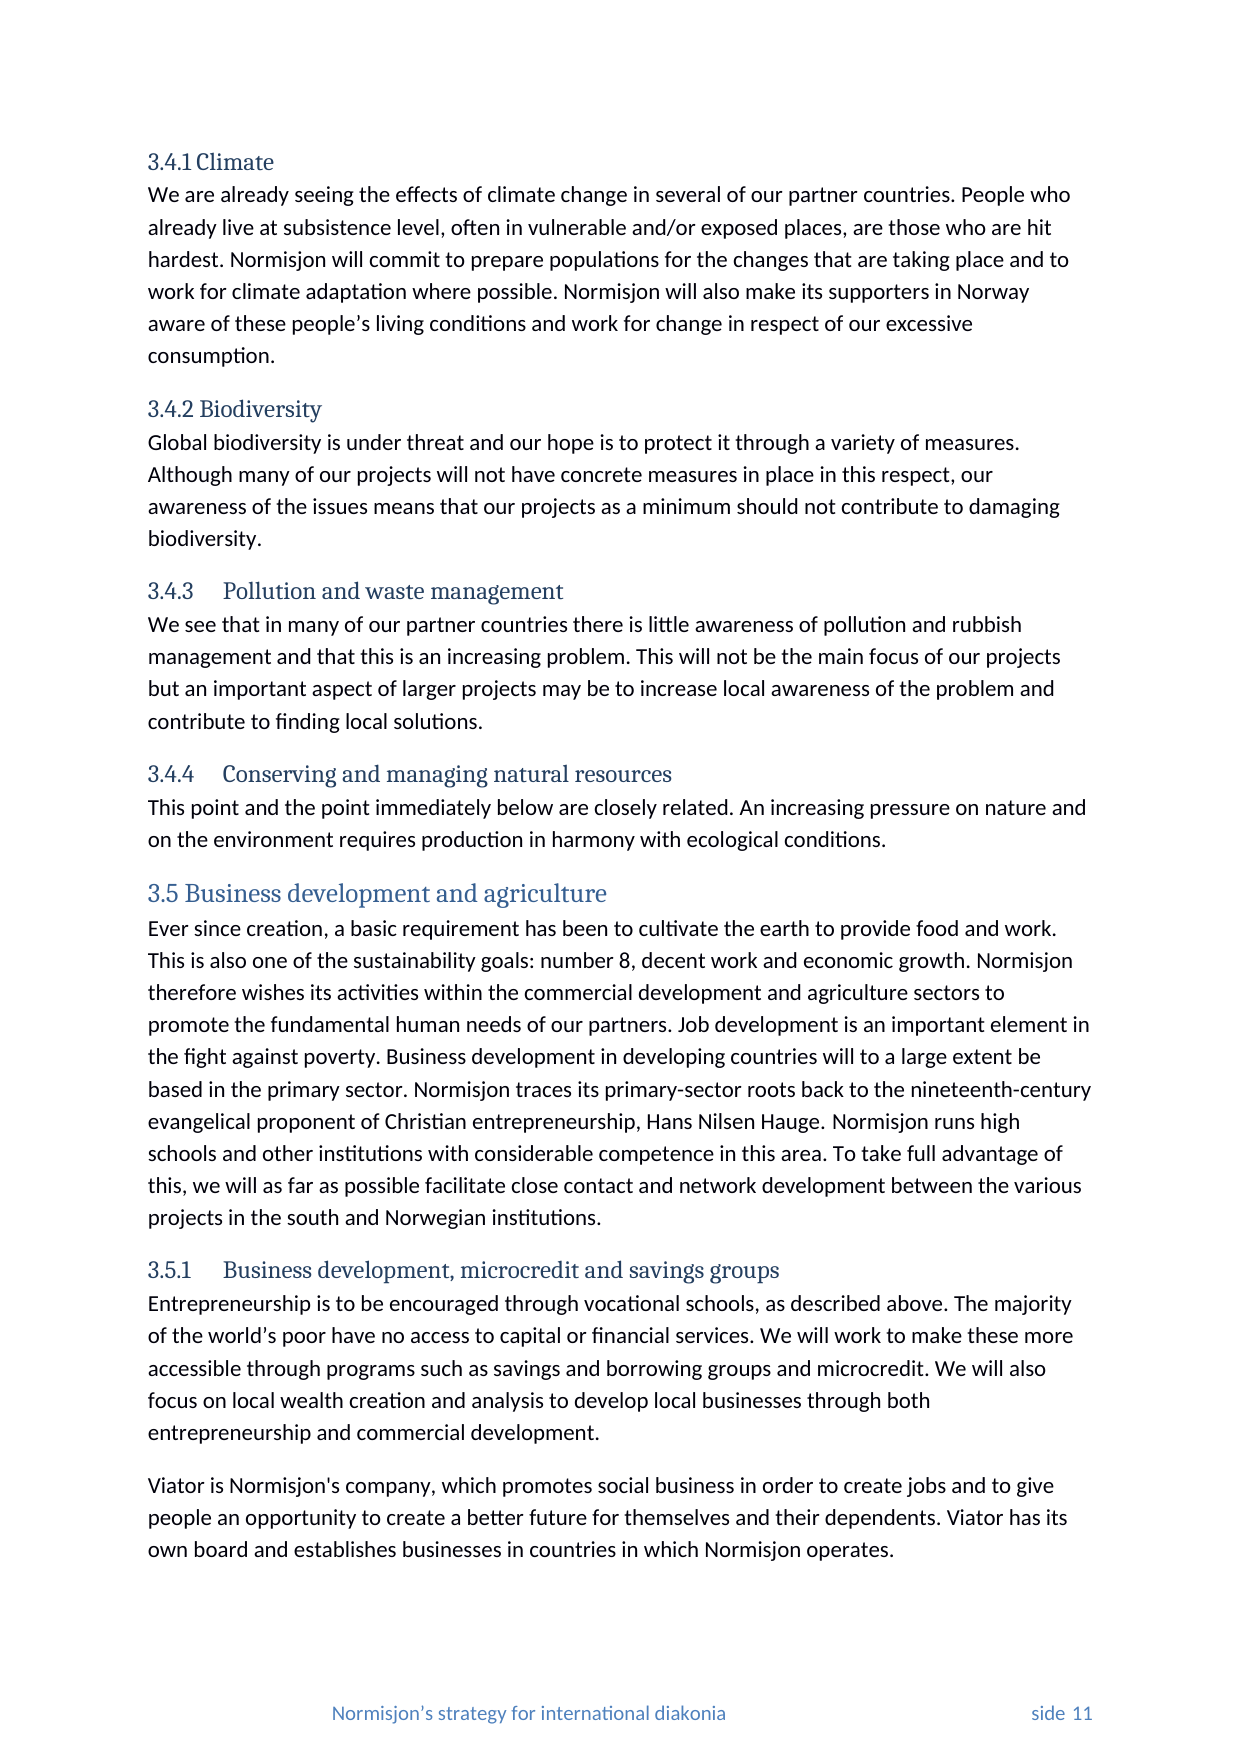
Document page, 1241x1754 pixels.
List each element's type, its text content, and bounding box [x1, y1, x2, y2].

subtitle 3.4.4 Conserving and managing natural resources [148, 760, 1093, 788]
text This point and the point immediately below are closely related. An increasing pressure on nature and on the environment requires production in harmony with ecological conditions. [148, 793, 1093, 853]
text Ever since creation, a basic requirement has been to cultivate the earth to provide food and work. This is also one of the sustainability goals: number 8, decent work and economic growth. Normisjon therefore wishes its activities within the commercial development and agriculture sectors to promote the fundamental human needs of our partners. Job development is an important element in the fight against poverty. Business development in developing countries will to a large extent be based in the primary sector. Normisjon traces its primary-sector roots back to the nineteenth-century evangelical proponent of Christian entrepreneurship, Hans Nilsen Hauge. Normisjon runs high schools and other institutions with considerable competence in this area. To take full advantage of this, we will as far as possible facilitate close contact and network development between the various projects in the south and Norwegian institutions. [148, 914, 1093, 1231]
text We see that in many of our partner countries there is little awareness of pollution and rubbish management and that this is an increasing problem. This will not be the main focus of our projects but an important aspect of larger projects may be to increase local awareness of the problem and contribute to finding local solutions. [148, 610, 1093, 735]
text Global biodiversity is under threat and our hope is to protect it through a variety of measures. Although many of our projects will not have concrete measures in place in this respect, our awareness of the issues means that our projects as a minimum should not contribute to damaging biodiversity. [148, 428, 1093, 552]
text We are already seeing the effects of climate change in several of our partner countries. People who already live at subsistence level, often in vulnerable and/or exposed places, are those who are hit hardest. Normisjon will commit to prepare populations for the changes that are taking place and to work for climate adaptation where possible. Normisjon will also make its supporters in Norway aware of these people’s living conditions and work for change in respect of our excessive consumption. [148, 181, 1093, 369]
subtitle 3.5.1 Business development, microcredit and savings groups [148, 1256, 1093, 1285]
subtitle 3.5 Business development and agriculture [148, 878, 1093, 909]
subtitle 3.4.2 Biodiversity [148, 394, 1093, 423]
text Viator is Normisjon's company, which promotes social business in order to create jobs and to give people an opportunity to create a better future for themselves and their dependents. Viator has its own board and establishes businesses in countries in which Normisjon operates. [148, 1471, 1093, 1564]
text Entrepreneurship is to be encouraged through vocational schools, as described above. The majority of the world’s poor have no access to capital or financial services. We will work to make these more accessible through programs such as savings and borrowing groups and microcredit. We will also focus on local wealth creation and analysis to develop local businesses through both entrepreneurship and commercial development. [148, 1289, 1093, 1446]
subtitle 3.4.1 Climate [148, 148, 1093, 176]
subtitle 3.4.3 Pollution and waste management [148, 577, 1093, 606]
